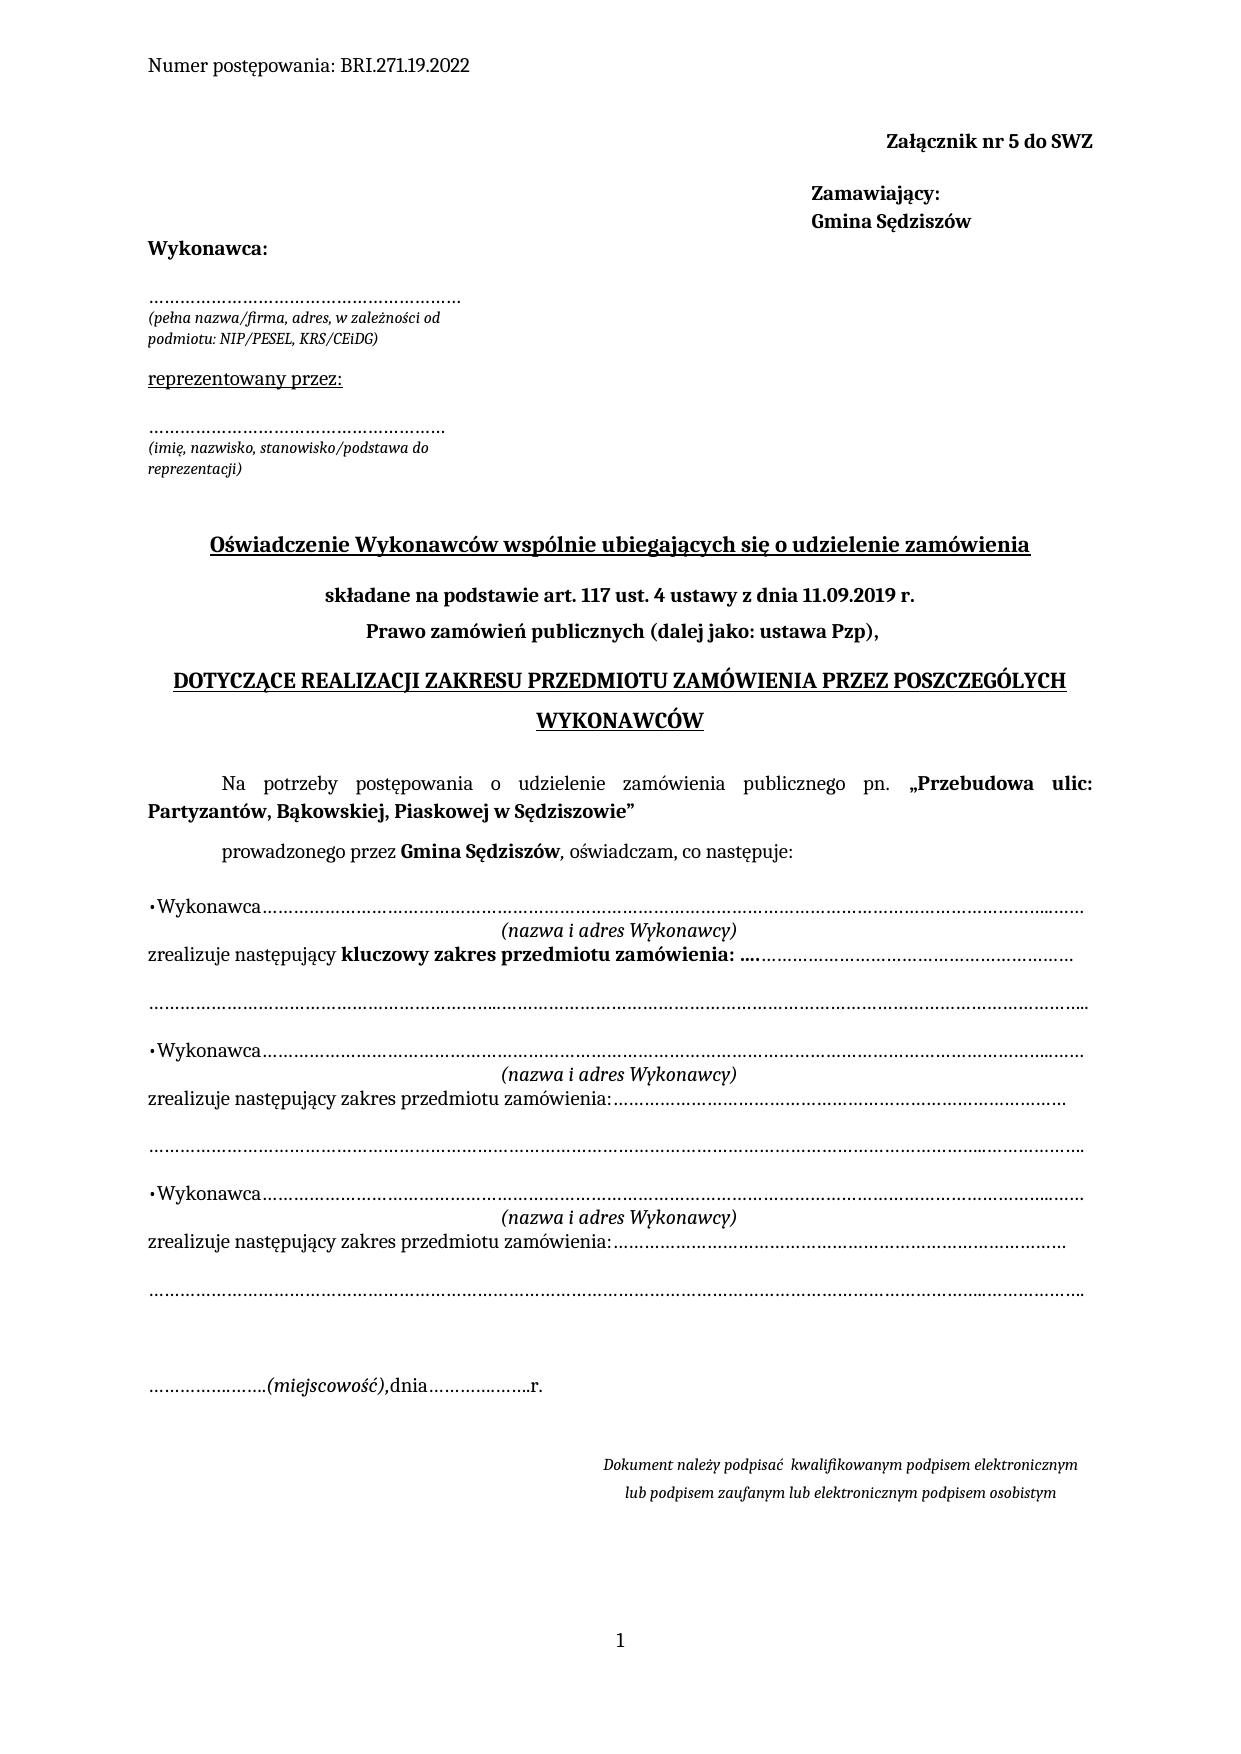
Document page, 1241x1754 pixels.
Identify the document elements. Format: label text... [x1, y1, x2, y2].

text zrealizuje następujący kluczowy zakres przedmiotu zamówienia: ….…………………………………………………… [148, 942, 1093, 966]
text zrealizuje następujący zakres przedmiotu zamówienia:…………………………………………………………………………… [148, 1086, 1093, 1110]
text składane na podstawie art. 117 ust. 4 ustawy z dnia 11.09.2019 r. [148, 584, 1093, 608]
text ……………………………………………………………………………………………………………………………………………..………………. [148, 1278, 1093, 1302]
text Załącznik nr 5 do SWZ [694, 130, 1093, 154]
text Wykonawca: [148, 237, 1093, 261]
text …………………………………………………………..………………………………………………………………………………………………….. [148, 990, 1093, 1014]
text Dokument należy podpisać kwalifikowanym podpisem elektronicznym lub podpisem zaufanym lub elektronicznym podpisem osobistym [591, 1455, 1093, 1503]
text Prawo zamówień publicznych (dalej jako: ustawa Pzp), [148, 619, 1093, 643]
text prowadzonego przez Gmina Sędziszów, oświadczam, co następuje: [148, 839, 1093, 863]
text (nazwa i adres Wykonawcy) [148, 1206, 1093, 1230]
text zrealizuje następujący zakres przedmiotu zamówienia:…………………………………………………………………………… [148, 1230, 1093, 1254]
text (imię, nazwisko, stanowisko/podstawa do reprezentacji) [148, 438, 472, 478]
text Gmina Sędziszów [148, 209, 1093, 233]
text …………….…….(miejscowość),dnia………….…….r. [148, 1374, 1093, 1398]
text (pełna nazwa/firma, adres, w zależności od podmiotu: NIP/PESEL, KRS/CEiDG) [148, 309, 472, 348]
text (nazwa i adres Wykonawcy) [148, 918, 1093, 942]
text •Wykonawca……………………………………………………………………………………………………………………………………..…… [148, 894, 1093, 918]
text reprezentowany przez: [148, 367, 1093, 391]
text (nazwa i adres Wykonawcy) [148, 1062, 1093, 1086]
text …………………………………………………… [148, 285, 472, 309]
text ……………………………………………………………………………………………………………………………………………..………………. [148, 1134, 1093, 1158]
text Oświadczenie Wykonawców wspólnie ubiegających się o udzielenie zamówienia [148, 532, 1093, 558]
text DOTYCZĄCE REALIZACJI ZAKRESU PRZEDMIOTU ZAMÓWIENIA PRZEZ POSZCZEGÓLYCH WYKONAWCÓW [148, 668, 1093, 734]
text ………………………………………………… [148, 414, 472, 438]
text •Wykonawca……………………………………………………………………………………………………………………………………..…… [148, 1038, 1093, 1062]
text Zamawiający: [738, 182, 1093, 206]
text •Wykonawca……………………………………………………………………………………………………………………………………..…… [148, 1182, 1093, 1206]
text Na potrzeby postępowania o udzielenie zamówienia publicznego pn. „Przebudowa ulic: Partyzantów, Bąkowskiej, Piaskowej w Sędziszowie” [148, 772, 1093, 823]
